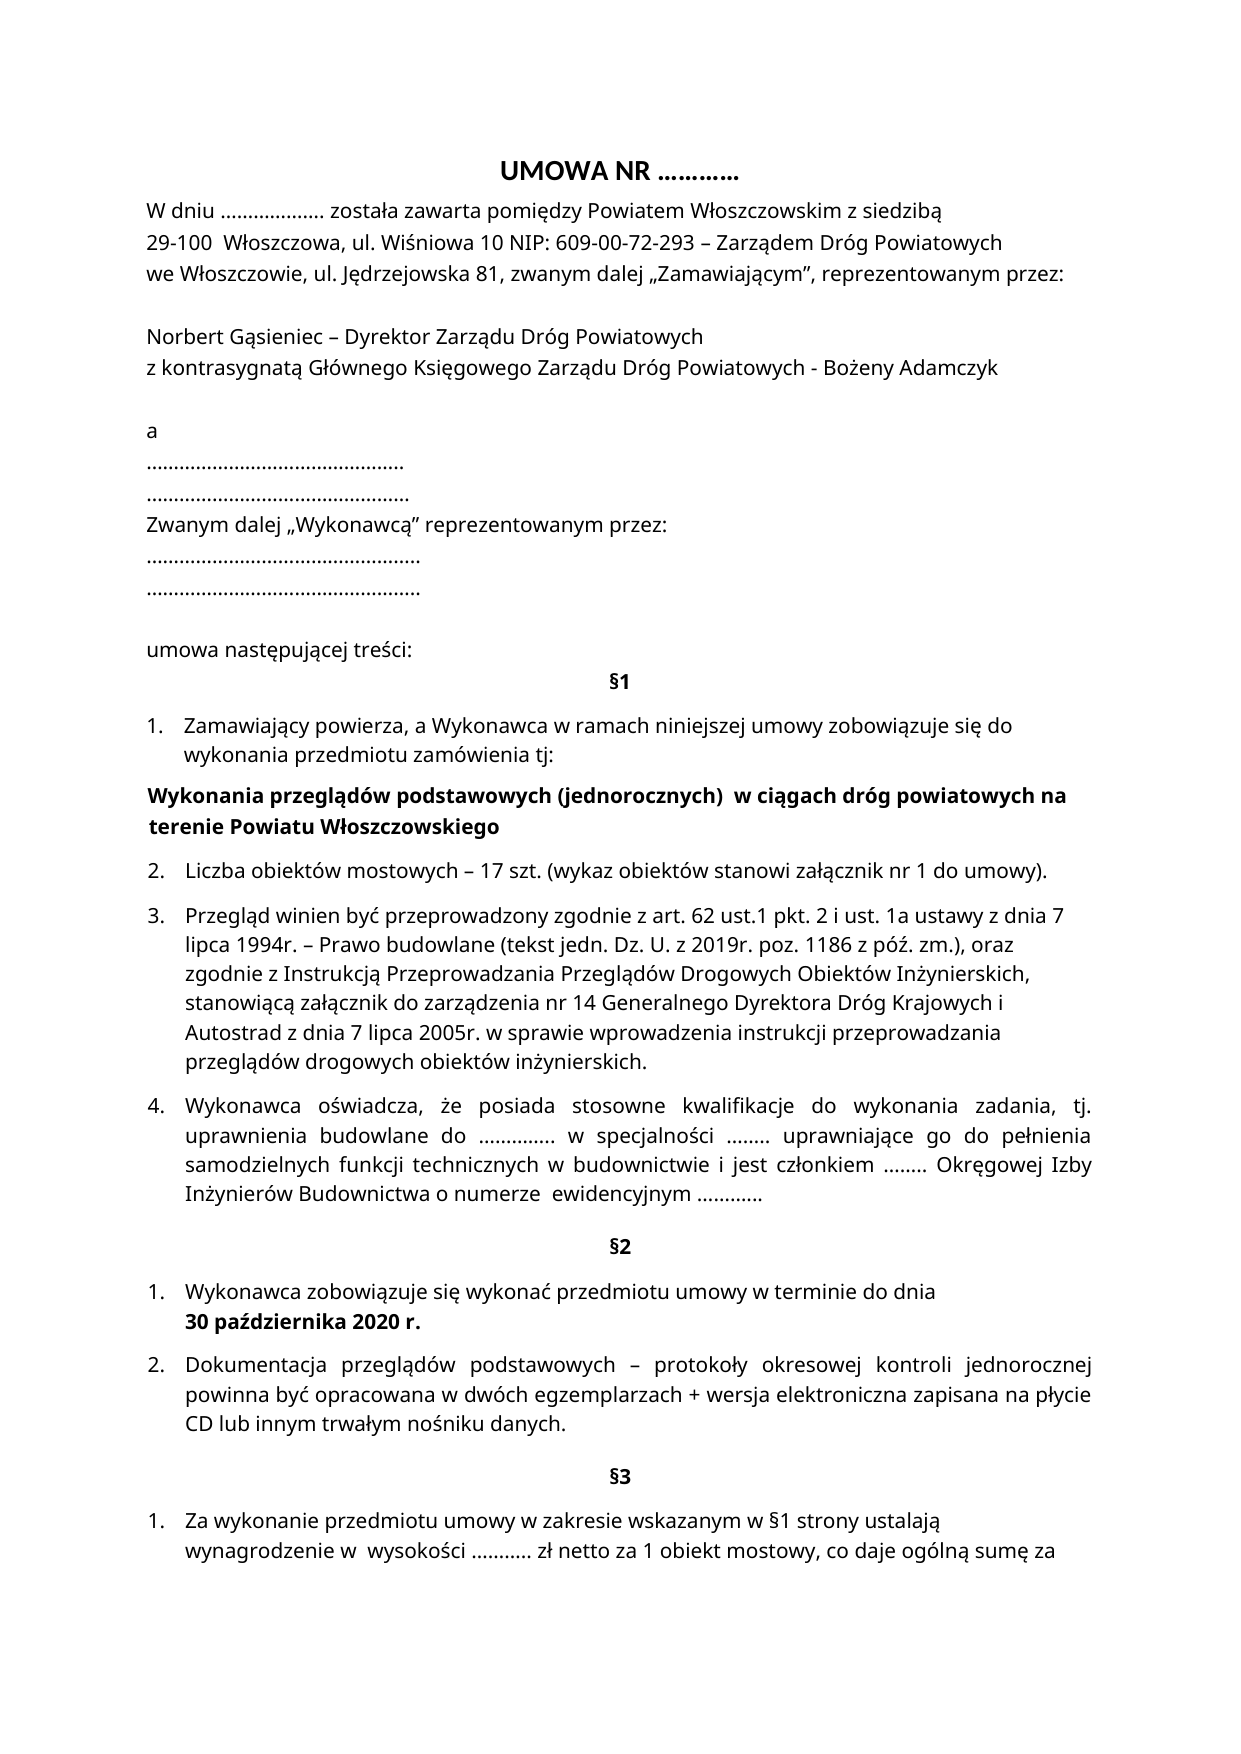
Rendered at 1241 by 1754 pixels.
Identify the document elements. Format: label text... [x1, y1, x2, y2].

list Dokumentacja przeglądów podstawowych – protokoły okresowej kontroli jednorocznej powinna być opracowana w dwóch egzemplarzach + wersja elektroniczna zapisana na płycie CD lub innym trwałym nośniku danych. [147, 1350, 1093, 1437]
subtitle §1 [147, 667, 1092, 695]
list Przegląd winien być przeprowadzony zgodnie z art. 62 ust.1 pkt. 2 i ust. 1a ustawy z dnia 7 lipca 1994r. – Prawo budowlane (tekst jedn. Dz. U. z 2019r. poz. 1186 z póź. zm.), oraz zgodnie z Instrukcją Przeprowadzania Przeglądów Drogowych Obiektów Inżynierskich, stanowiącą załącznik do zarządzenia nr 14 Generalnego Dyrektora Dróg Krajowych i Autostrad z dnia 7 lipca 2005r. w sprawie wprowadzenia instrukcji przeprowadzania przeglądów drogowych obiektów inżynierskich. [147, 901, 1093, 1076]
text 30 października 2020 r. [185, 1307, 1093, 1336]
text a [146, 416, 1093, 444]
list Zamawiający powierza, a Wykonawca w ramach niniejszej umowy zobowiązuje się do wykonania przedmiotu zamówienia tj: [146, 711, 1093, 769]
list Wykonawca zobowiązuje się wykonać przedmiotu umowy w terminie do dnia [147, 1277, 1093, 1306]
list Liczba obiektów mostowych – 17 szt. (wykaz obiektów stanowi załącznik nr 1 do umowy). [147, 857, 1093, 885]
subtitle §3 [147, 1462, 1093, 1490]
text ………………………………………….. [146, 573, 1093, 601]
text we Włoszczowie, ul. Jędrzejowska 81, zwanym dalej „Zamawiającym”, reprezentowanym przez: [146, 259, 1093, 288]
text Norbert Gąsieniec – Dyrektor Zarządu Dróg Powiatowych [146, 322, 955, 350]
text ………………………………………….. [146, 541, 1093, 570]
text ……………………………………….. [146, 447, 1093, 476]
subtitle §2 [147, 1232, 1093, 1261]
text z kontrasygnatą Głównego Księgowego Zarządu Dróg Powiatowych - Bożeny Adamczyk [146, 353, 1107, 382]
subtitle Wykonania przeglądów podstawowych (jednorocznych) w ciągach dróg powiatowych na terenie Powiatu Włoszczowskiego [147, 781, 1092, 840]
text umowa następującej treści: [146, 635, 1093, 664]
text ………………………………………… [146, 479, 1093, 507]
text UMOWA NR ………… [147, 152, 1092, 188]
list Wykonawca oświadcza, że posiada stosowne kwalifikacje do wykonania zadania, tj. uprawnienia budowlane do ………….. w specjalności …….. uprawniające go do pełnienia samodzielnych funkcji technicznych w budownictwie i jest członkiem …….. Okręgowej Izby Inżynierów Budownictwa o numerze ewidencyjnym ………... [147, 1092, 1093, 1208]
text W dniu ………………. została zawarta pomiędzy Powiatem Włoszczowskim z siedzibą [146, 196, 1093, 225]
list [147, 1507, 1093, 1564]
text 29-100 Włoszczowa, ul. Wiśniowa 10 NIP: 609-00-72-293 – Zarządem Dróg Powiatowych [146, 228, 1093, 256]
text Zwanym dalej „Wykonawcą” reprezentowanym przez: [146, 510, 1093, 538]
